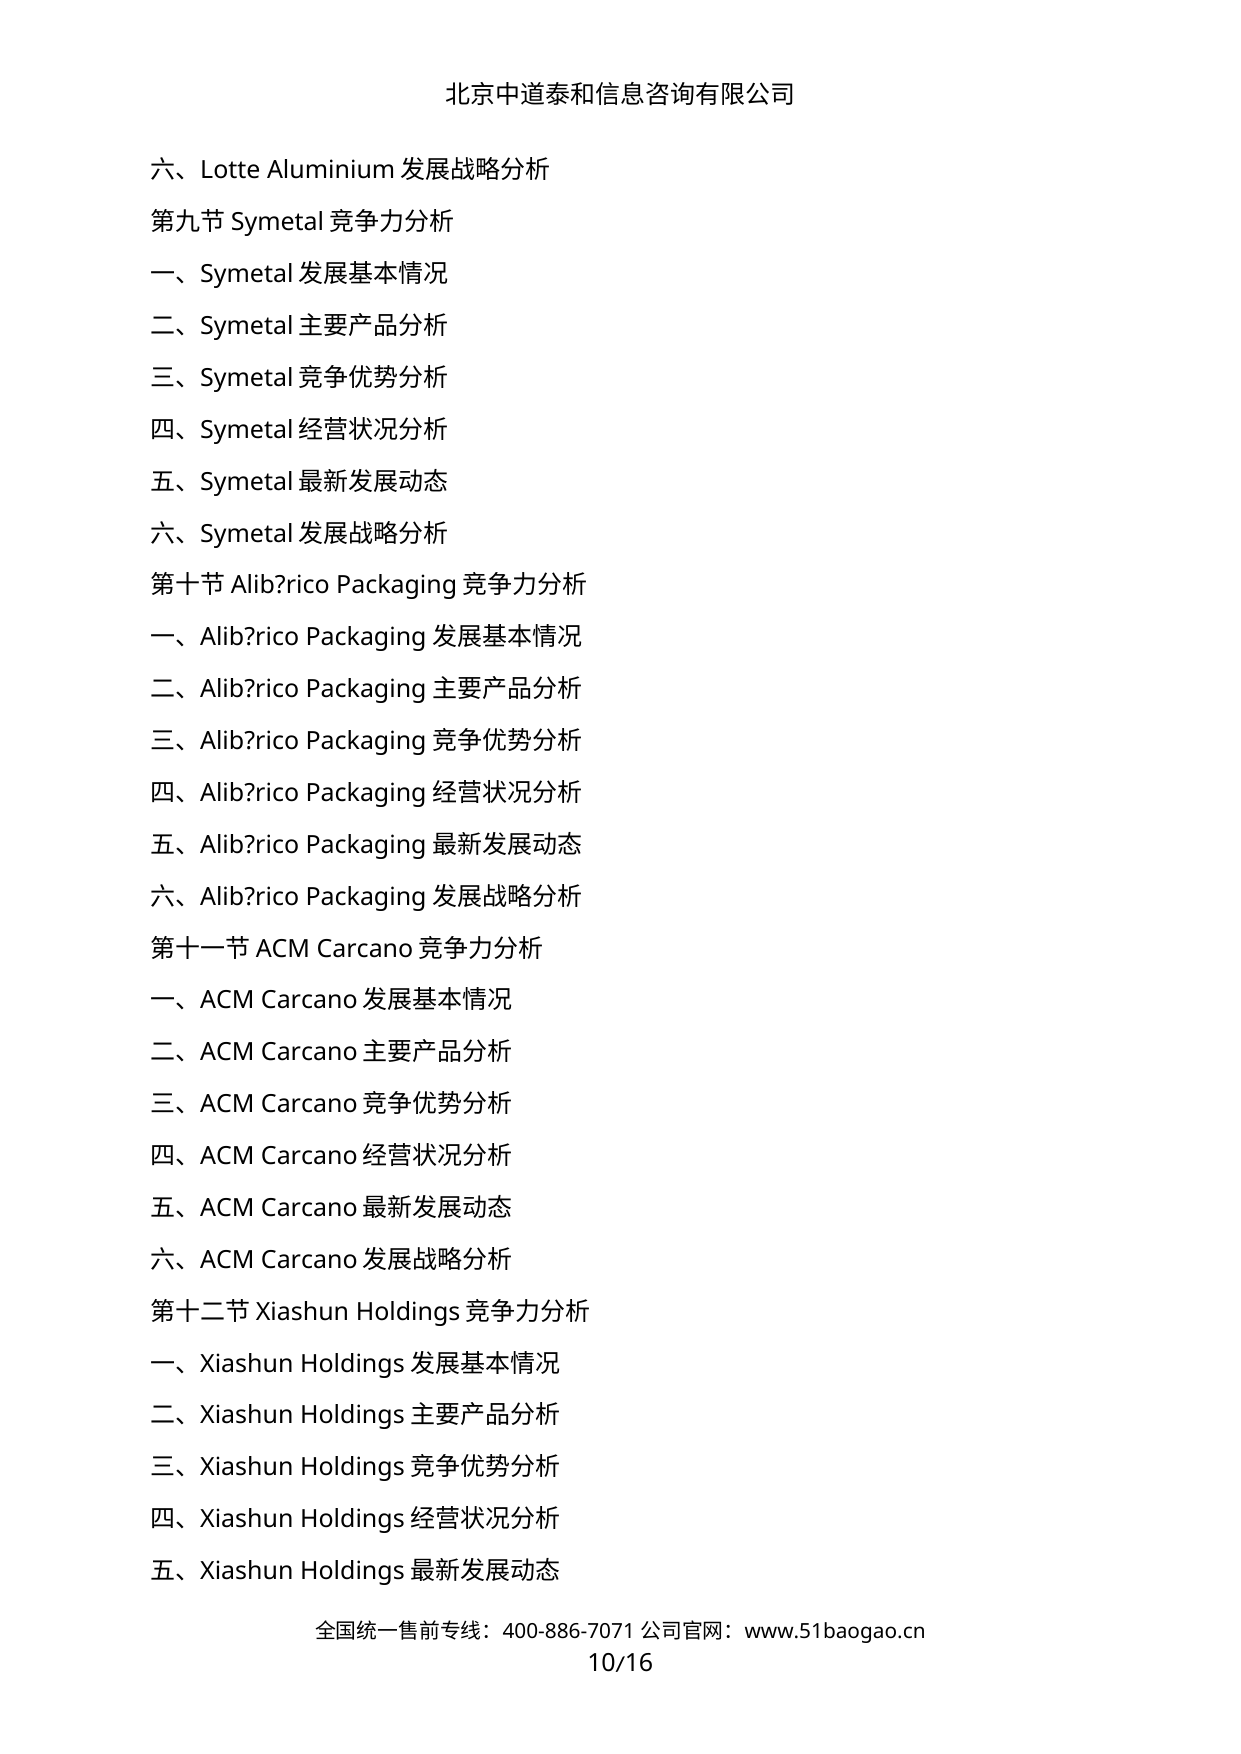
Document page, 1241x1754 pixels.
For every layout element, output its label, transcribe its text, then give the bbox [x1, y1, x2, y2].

text 二、Alib?rico Packaging主要产品分析 [150, 669, 1090, 705]
text 二、Symetal主要产品分析 [150, 306, 1090, 342]
text 六、Alib?rico Packaging发展战略分析 [150, 876, 1090, 912]
text 第十二节 Xiashun Holdings竞争力分析 [150, 1291, 1090, 1327]
text 四、Xiashun Holdings经营状况分析 [150, 1499, 1090, 1535]
text 五、ACM Carcano最新发展动态 [150, 1187, 1090, 1224]
text 六、ACM Carcano发展战略分析 [150, 1239, 1090, 1276]
text 三、ACM Carcano竞争优势分析 [150, 1084, 1090, 1120]
text 四、ACM Carcano经营状况分析 [150, 1136, 1090, 1172]
text 第十一节 ACM Carcano竞争力分析 [150, 928, 1090, 964]
text 六、Lotte Aluminium发展战略分析 [150, 150, 1090, 186]
text 第九节 Symetal竞争力分析 [150, 202, 1090, 238]
text 三、Alib?rico Packaging竞争优势分析 [150, 721, 1090, 757]
text 一、Alib?rico Packaging发展基本情况 [150, 617, 1090, 653]
text 二、Xiashun Holdings主要产品分析 [150, 1395, 1090, 1431]
text 四、Alib?rico Packaging经营状况分析 [150, 772, 1090, 809]
text 三、Xiashun Holdings竞争优势分析 [150, 1447, 1090, 1483]
text 第十节 Alib?rico Packaging竞争力分析 [150, 565, 1090, 601]
text 六、Symetal发展战略分析 [150, 513, 1090, 549]
text 一、Symetal发展基本情况 [150, 254, 1090, 290]
text 四、Symetal经营状况分析 [150, 409, 1090, 446]
text 五、Symetal最新发展动态 [150, 461, 1090, 497]
text 一、Xiashun Holdings发展基本情况 [150, 1343, 1090, 1379]
text 五、Alib?rico Packaging最新发展动态 [150, 824, 1090, 861]
text 一、ACM Carcano发展基本情况 [150, 980, 1090, 1016]
text 五、Xiashun Holdings最新发展动态 [150, 1551, 1090, 1587]
text 二、ACM Carcano主要产品分析 [150, 1032, 1090, 1068]
text 三、Symetal竞争优势分析 [150, 357, 1090, 394]
